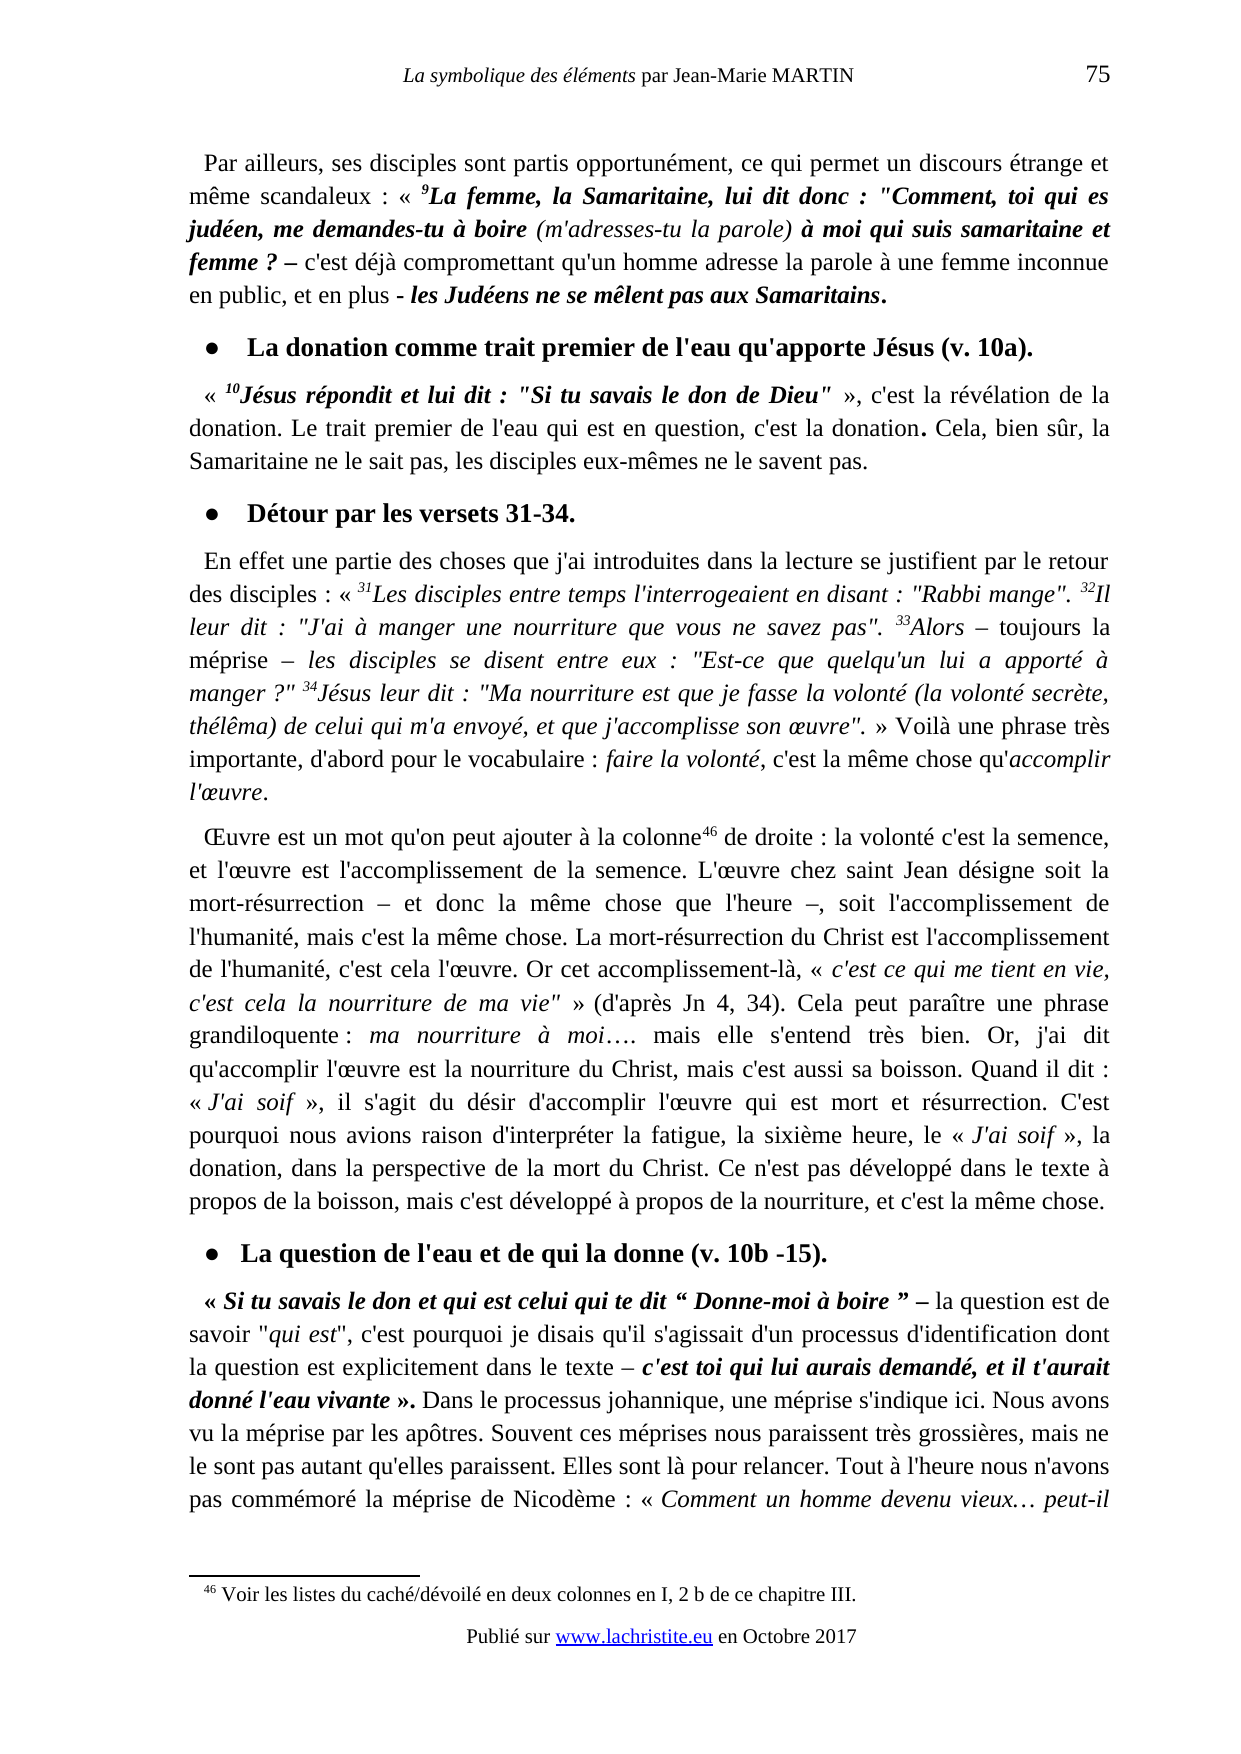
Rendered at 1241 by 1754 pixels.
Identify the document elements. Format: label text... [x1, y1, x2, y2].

text Œuvre est un mot qu'on peut ajouter à la colonne de droite : la volonté c'est la semence, et l'œuvre est l'accomplissement de la semence. L'œuvre chez saint Jean désigne soit la mort-résurrection – et donc la même chose que l'heure –, soit l'accomplissement de l'humanité, mais c'est la même chose. La mort-résurrection du Christ est l'accomplissement de l'humanité, c'est cela l'œuvre. Or cet accomplissement-là, « c'est ce qui me tient en vie, c'est cela la nourriture de ma vie" » (d'après Jn 4, 34). Cela peut paraître une phrase grandiloquente : ma nourriture à moi…. mais elle s'entend très bien. Or, j'ai dit qu'accomplir l'œuvre est la nourriture du Christ, mais c'est aussi sa boisson. Quand il dit : « J'ai soif », il s'agit du désir d'accomplir l'œuvre qui est mort et résurrection. C'est pourquoi nous avions raison d'interpréter la fatigue, la sixième heure, le « J'ai soif », la donation, dans la perspective de la mort du Christ. Ce n'est pas développé dans le texte à propos de la boisson, mais c'est développé à propos de la nourriture, et c'est la même chose. [189, 822, 1110, 1214]
subtitle ● La donation comme trait premier de l'eau qu'apporte Jésus (v. 10a). [189, 332, 1110, 363]
subtitle ● La question de l'eau et de qui la donne (v. 10b -15). [189, 1237, 1110, 1269]
text « 10Jésus répondit et lui dit : "Si tu savais le don de Dieu" », c'est la révélation de la donation. Le trait premier de l'eau qui est en question, c'est la donation. Cela, bien sûr, la Samaritaine ne le sait pas, les disciples eux-mêmes ne le savent pas. [189, 380, 1110, 474]
text Par ailleurs, ses disciples sont partis opportunément, ce qui permet un discours étrange et même scandaleux : « 9La femme, la Samaritaine, lui dit donc : "Comment, toi qui es judéen, me demandes-tu à boire (m'adresses-tu la parole) à moi qui suis samaritaine et femme ? – c'est déjà compromettant qu'un homme adresse la parole à une femme inconnue en public, et en plus - les Judéens ne se mêlent pas aux Samaritains. [189, 148, 1110, 308]
text En effet une partie des choses que j'ai introduites dans la lecture se justifient par le retour des disciples : « 31Les disciples entre temps l'interrogeaient en disant : "Rabbi mange". 32Il leur dit : "J'ai à manger une nourriture que vous ne savez pas". 33Alors – toujours la méprise – les disciples se disent entre eux : "Est-ce que quelqu'un lui a apporté à manger ?" 34Jésus leur dit : "Ma nourriture est que je fasse la volonté (la volonté secrète, thélêma) de celui qui m'a envoyé, et que j'accomplisse son œuvre". » Voilà une phrase très importante, d'abord pour le vocabulaire : faire la volonté, c'est la même chose qu'accomplir l'œuvre. [189, 546, 1110, 806]
subtitle ● Détour par les versets 31-34. [189, 498, 1110, 529]
